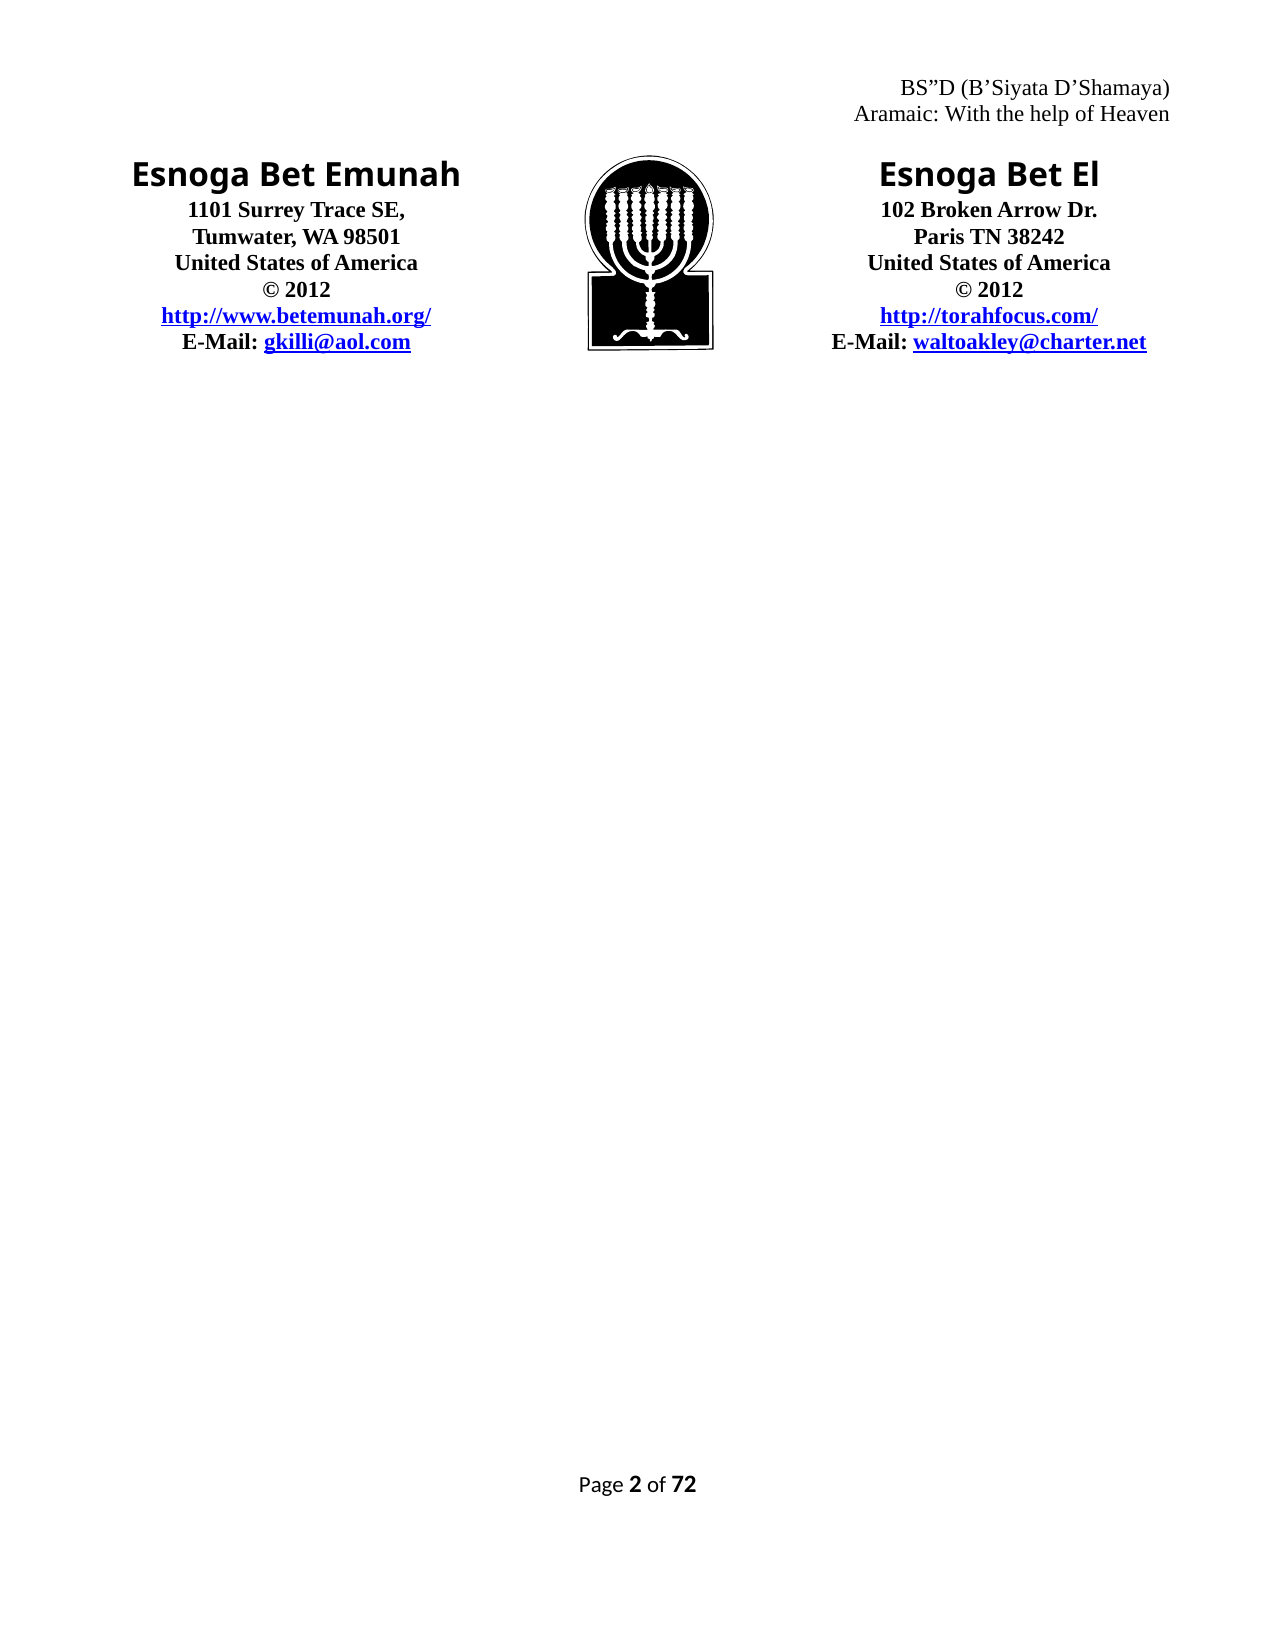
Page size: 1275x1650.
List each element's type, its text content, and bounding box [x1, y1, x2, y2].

table_header [493, 151, 802, 355]
table_header Esnoga Bet El 102 Broken Arrow Dr. Paris TN 38242 United States of America © 2012 http://torahfocus.com/ E-Mail: waltoakley@charter.net [803, 151, 1176, 355]
table_header Esnoga Bet Emunah 1101 Surrey Trace SE, Tumwater, WA 98501 United States of America © 2012 http://www.betemunah.org/ E-Mail: gkilli@aol.com [99, 151, 493, 355]
